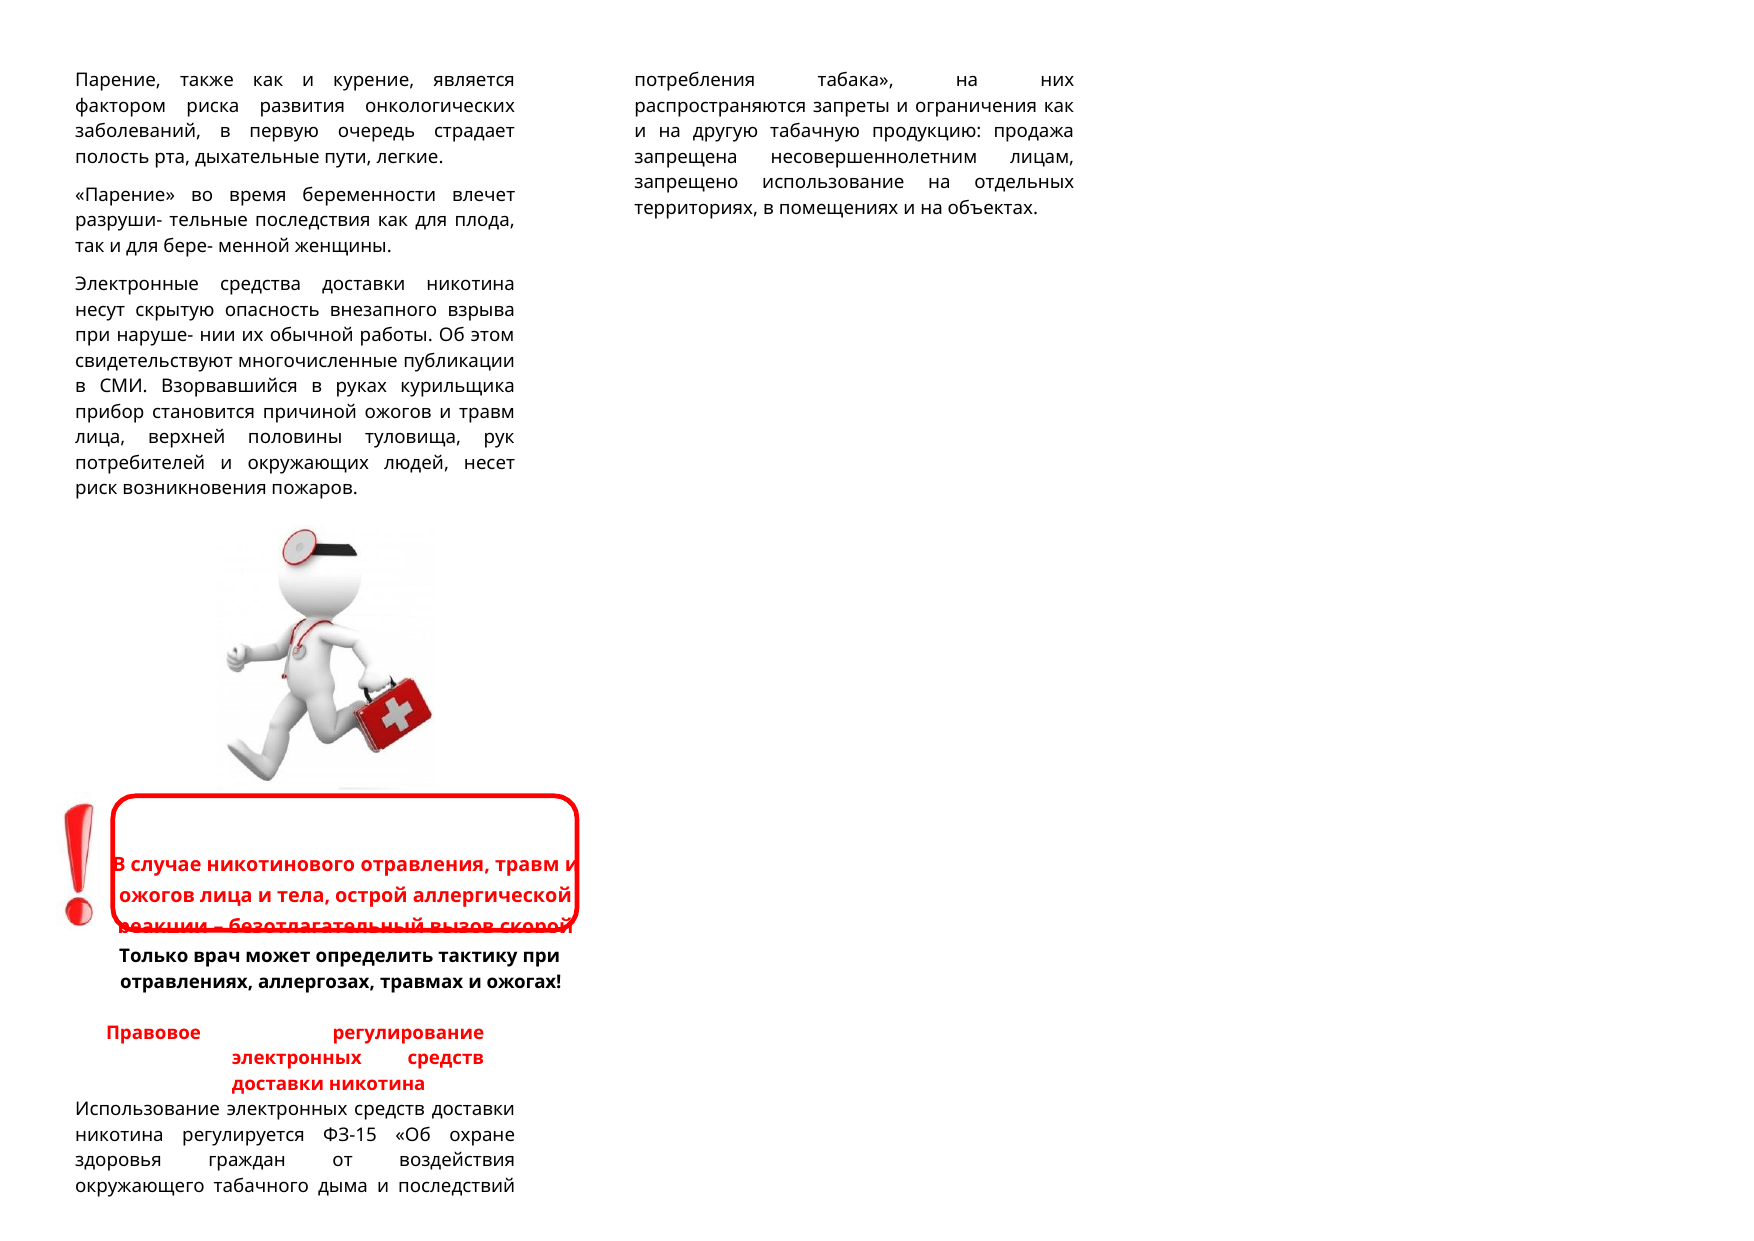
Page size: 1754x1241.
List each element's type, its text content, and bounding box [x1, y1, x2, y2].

text Правовое регулирование электронных средств доставки никотина [106, 1019, 484, 1096]
picture [56, 792, 104, 932]
text Электронные средства доставки никотина несут скрытую опасность внезапного взрыва при наруше- нии их обычной работы. Об этом свидетельствуют многочисленные публикации в СМИ. Взорвавшийся в руках курильщика прибор становится причиной ожогов и травм лица, верхней половины туловища, рук потребителей и окружающих людей, несет риск возникновения пожаров. [75, 270, 515, 500]
picture [217, 525, 435, 790]
text Использование электронных средств доставки никотина регулируется ФЗ-15 «Об охране здоровья граждан от воздействия окружающего табачного дыма и последствий потребления табака», на них распространяются запреты и ограничения как и на другую табачную продукцию: продажа запрещена несовершеннолетним лицам, запрещено использование на отдельных территориях, в помещениях и на объектах. [634, 67, 1074, 220]
text «Парение» во время беременности влечет разруши- тельные последствия как для плода, так и для бере- менной женщины. [75, 181, 515, 258]
subtitle Только врач может определить тактику при отравлениях, аллергозах, травмах и ожогах! [119, 942, 565, 993]
text Использование электронных средств доставки никотина регулируется ФЗ-15 «Об охране здоровья граждан от воздействия окружающего табачного дыма и последствий потребления табака», на них распространяются запреты и ограничения как и на другую табачную продукцию: продажа запрещена несовершеннолетним лицам, запрещено использование на отдельных территориях, в помещениях и на объектах. [75, 1096, 515, 1198]
text Парение, также как и курение, является фактором риска развития онкологических заболеваний, в первую очередь страдает полость рта, дыхательные пути, легкие. [75, 67, 515, 169]
